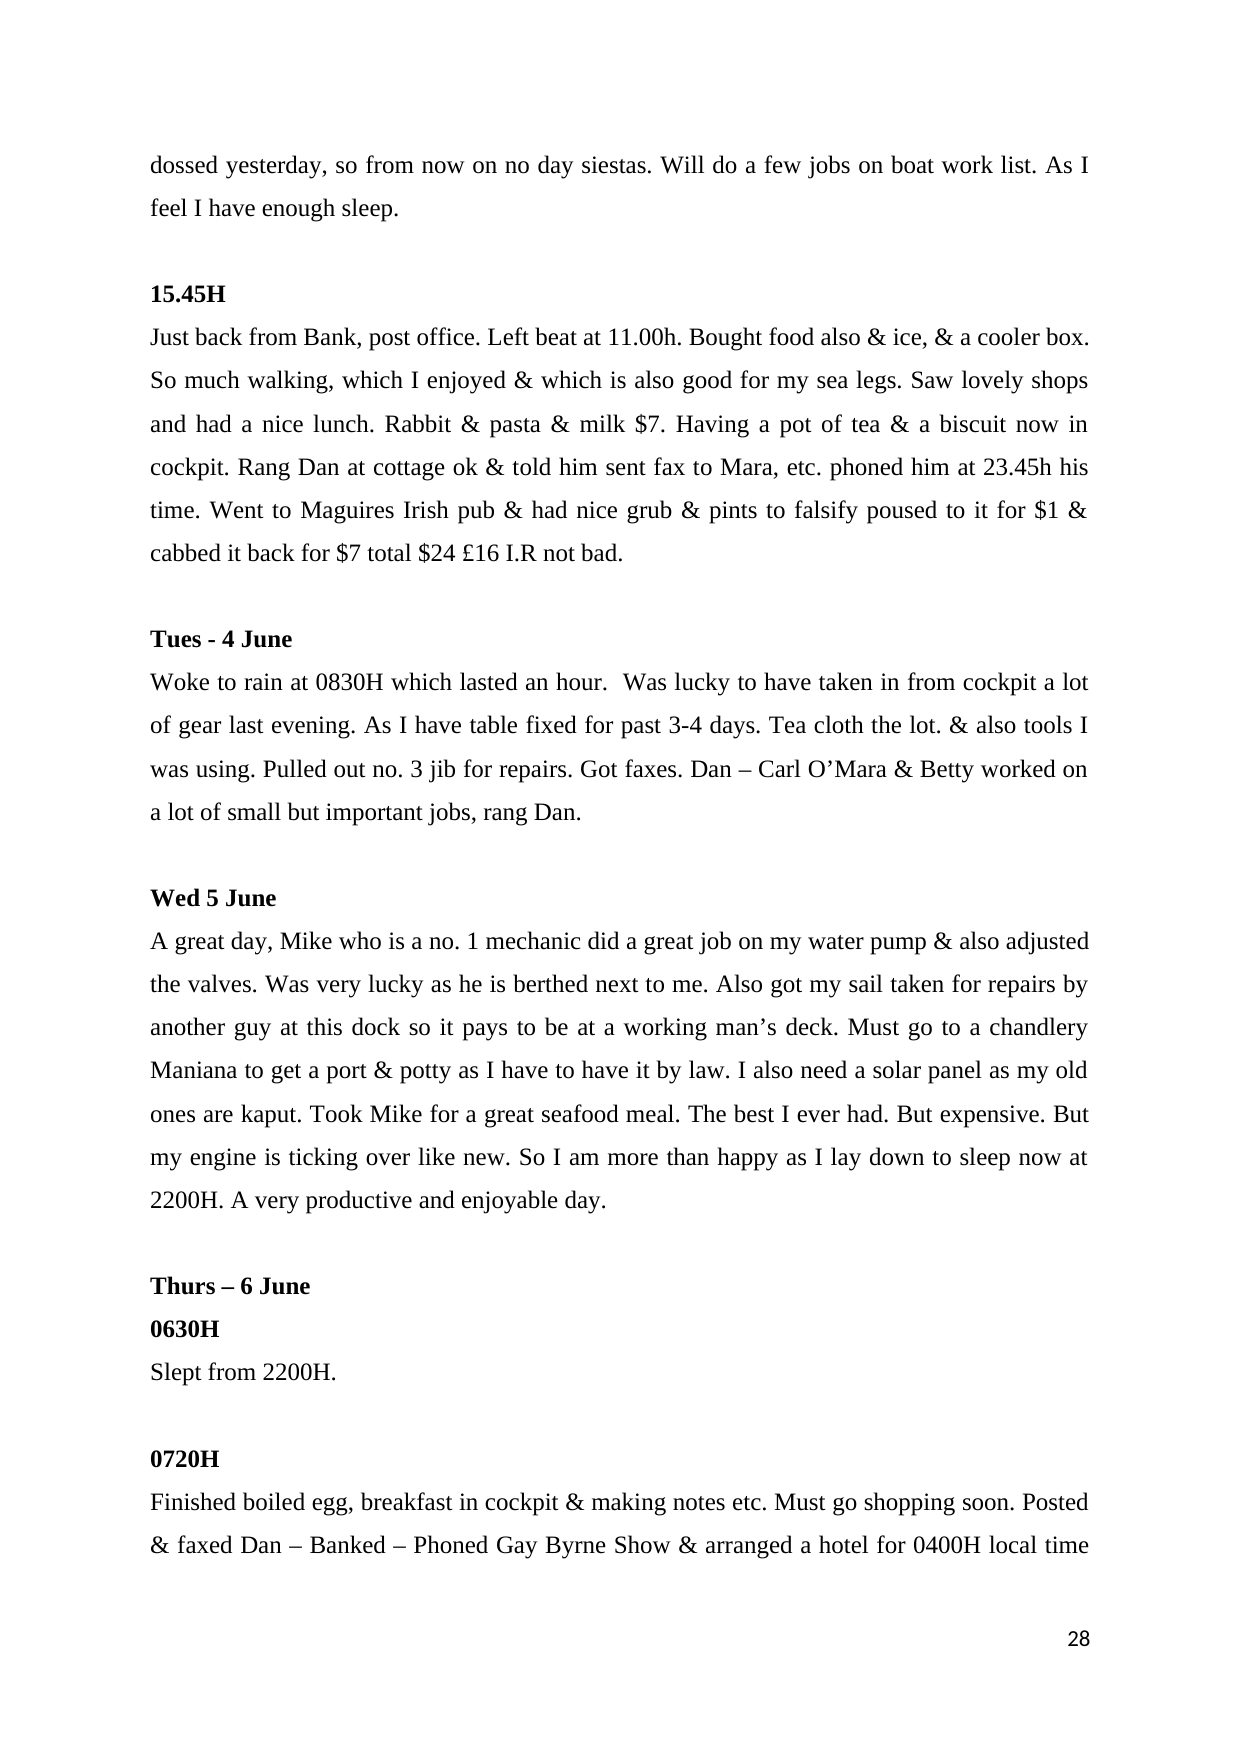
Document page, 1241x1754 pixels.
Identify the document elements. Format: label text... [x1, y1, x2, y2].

text Just back from Bank, post office. Left beat at 11.00h. Bought food also & ice, & a cooler box. So much walking, which I enjoyed & which is also good for my sea legs. Saw lovely shops and had a nice lunch. Rabbit & pasta & milk $7. Having a pot of tea & a biscuit now in cockpit. Rang Dan at cottage ok & told him sent fax to Mara, etc. phoned him at 23.45h his time. Went to Maguires Irish pub & had nice grub & pints to falsify poused to it for $1 & cabbed it back for $7 total $24 £16 I.R not bad. [150, 322, 1090, 567]
text Woke to rain at 0830H which lasted an hour. Was lucky to have taken in from cockpit a lot of gear last evening. As I have table fixed for past 3-4 days. Tea cloth the lot. & also tools I was using. Pulled out no. 3 jib for repairs. Got faxes. Dan – Carl O’Mara & Betty worked on a lot of small but important jobs, rang Dan. [150, 667, 1090, 826]
text 15.45H [150, 279, 1090, 308]
text Slept from 2200H. [150, 1357, 1090, 1386]
text A great day, Mike who is a no. 1 mechanic did a great job on my water pump & also adjusted the valves. Was very lucky as he is berthed next to me. Also got my sail taken for repairs by another guy at this dock so it pays to be at a working man’s deck. Must go to a chandlery Maniana to get a port & potty as I have to have it by law. I also need a solar panel as my old ones are kaput. Took Mike for a great seafood meal. The best I ever had. But expensive. But my engine is ticking over like new. So I am more than happy as I lay down to sleep now at 2200H. A very productive and enjoyable day. [150, 926, 1090, 1214]
text Tues - 4 June [150, 624, 1090, 653]
text Wed 5 June [150, 883, 1090, 912]
text 0630H [150, 1314, 1090, 1343]
text Thurs – 6 June [150, 1271, 1090, 1300]
text 0720H [150, 1444, 1090, 1472]
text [150, 150, 1090, 222]
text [150, 1487, 1090, 1559]
